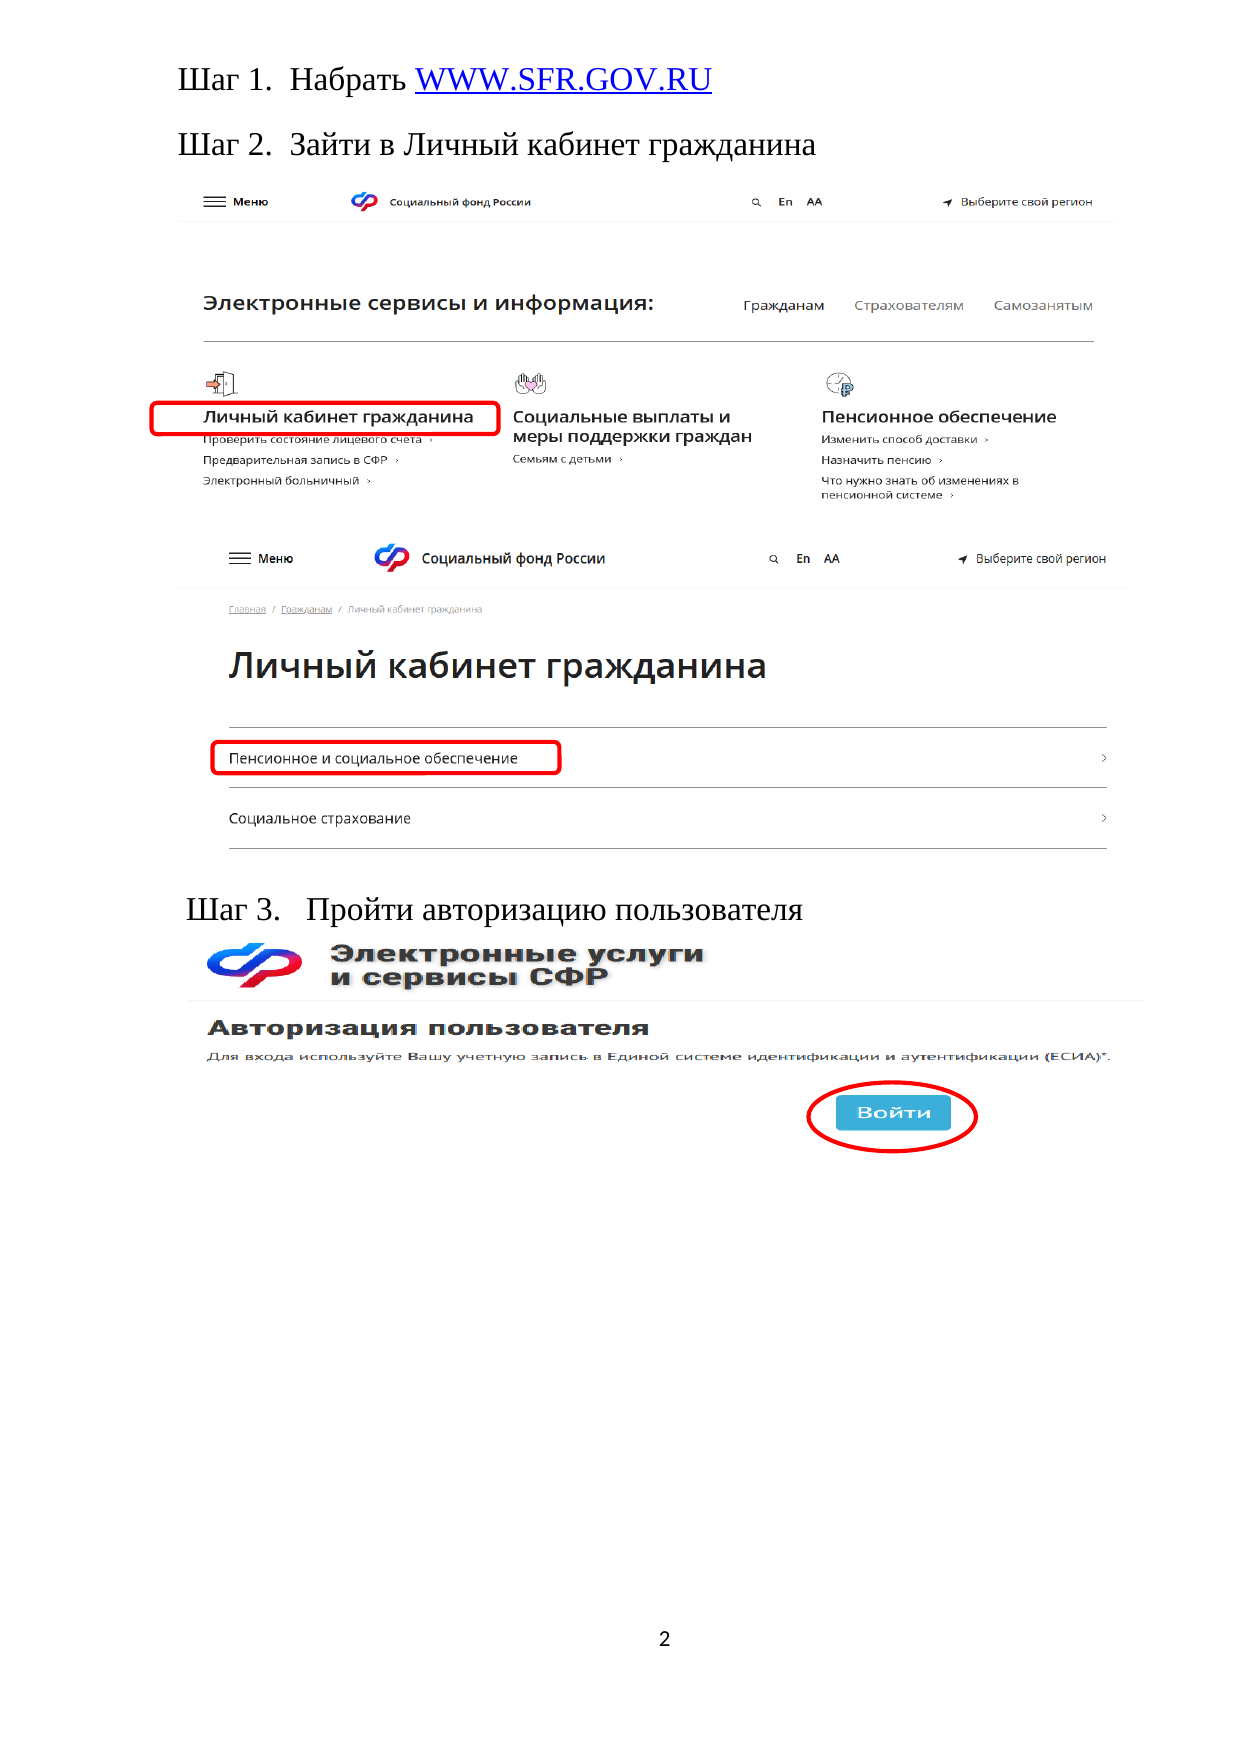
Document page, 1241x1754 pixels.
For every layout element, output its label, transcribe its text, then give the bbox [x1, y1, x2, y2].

picture [177, 932, 1143, 1140]
text Шаг 2. Зайти в Личный кабинет гражданина [177, 124, 1152, 162]
picture [177, 188, 1117, 516]
picture [177, 405, 496, 432]
picture [177, 540, 1128, 865]
text Шаг 1. Набрать WWW.SFR.GOV.RU [177, 59, 1152, 97]
picture [811, 1085, 973, 1140]
